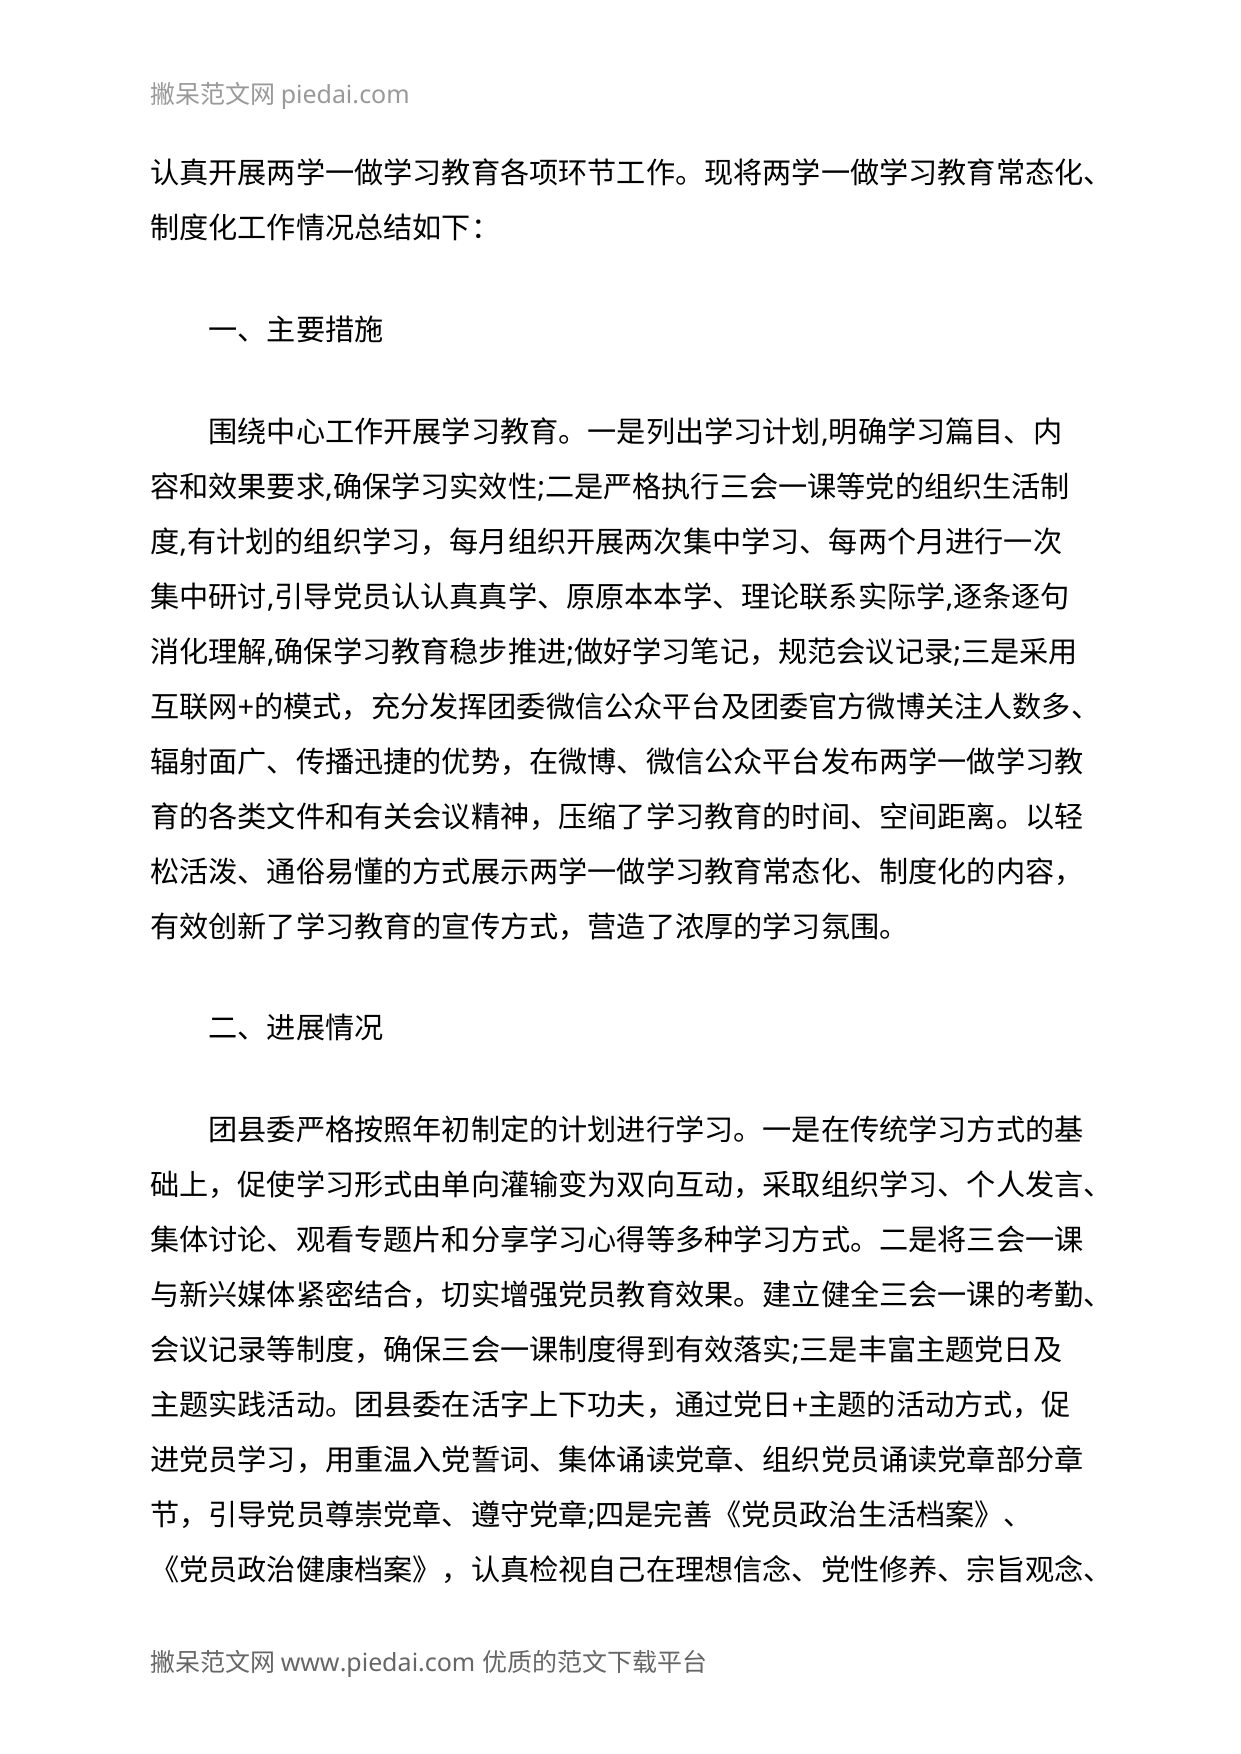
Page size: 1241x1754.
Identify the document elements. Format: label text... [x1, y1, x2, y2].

text 二、进展情况 [150, 1005, 1090, 1047]
text 一、主要措施 [150, 307, 1090, 349]
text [150, 1107, 1090, 1588]
text 围绕中心工作开展学习教育。一是列出学习计划,明确学习篇目、内容和效果要求,确保学习实效性;二是严格执行三会一课等党的组织生活制度,有计划的组织学习，每月组织开展两次集中学习、每两个月进行一次集中研讨,引导党员认认真真学、原原本本学、理论联系实际学,逐条逐句消化理解,确保学习教育稳步推进;做好学习笔记，规范会议记录;三是采用互联网+的模式，充分发挥团委微信公众平台及团委官方微博关注人数多、辐射面广、传播迅捷的优势，在微博、微信公众平台发布两学一做学习教育的各类文件和有关会议精神，压缩了学习教育的时间、空间距离。以轻松活泼、通俗易懂的方式展示两学一做学习教育常态化、制度化的内容，有效创新了学习教育的宣传方式，营造了浓厚的学习氛围。 [150, 408, 1090, 945]
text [150, 150, 1090, 247]
